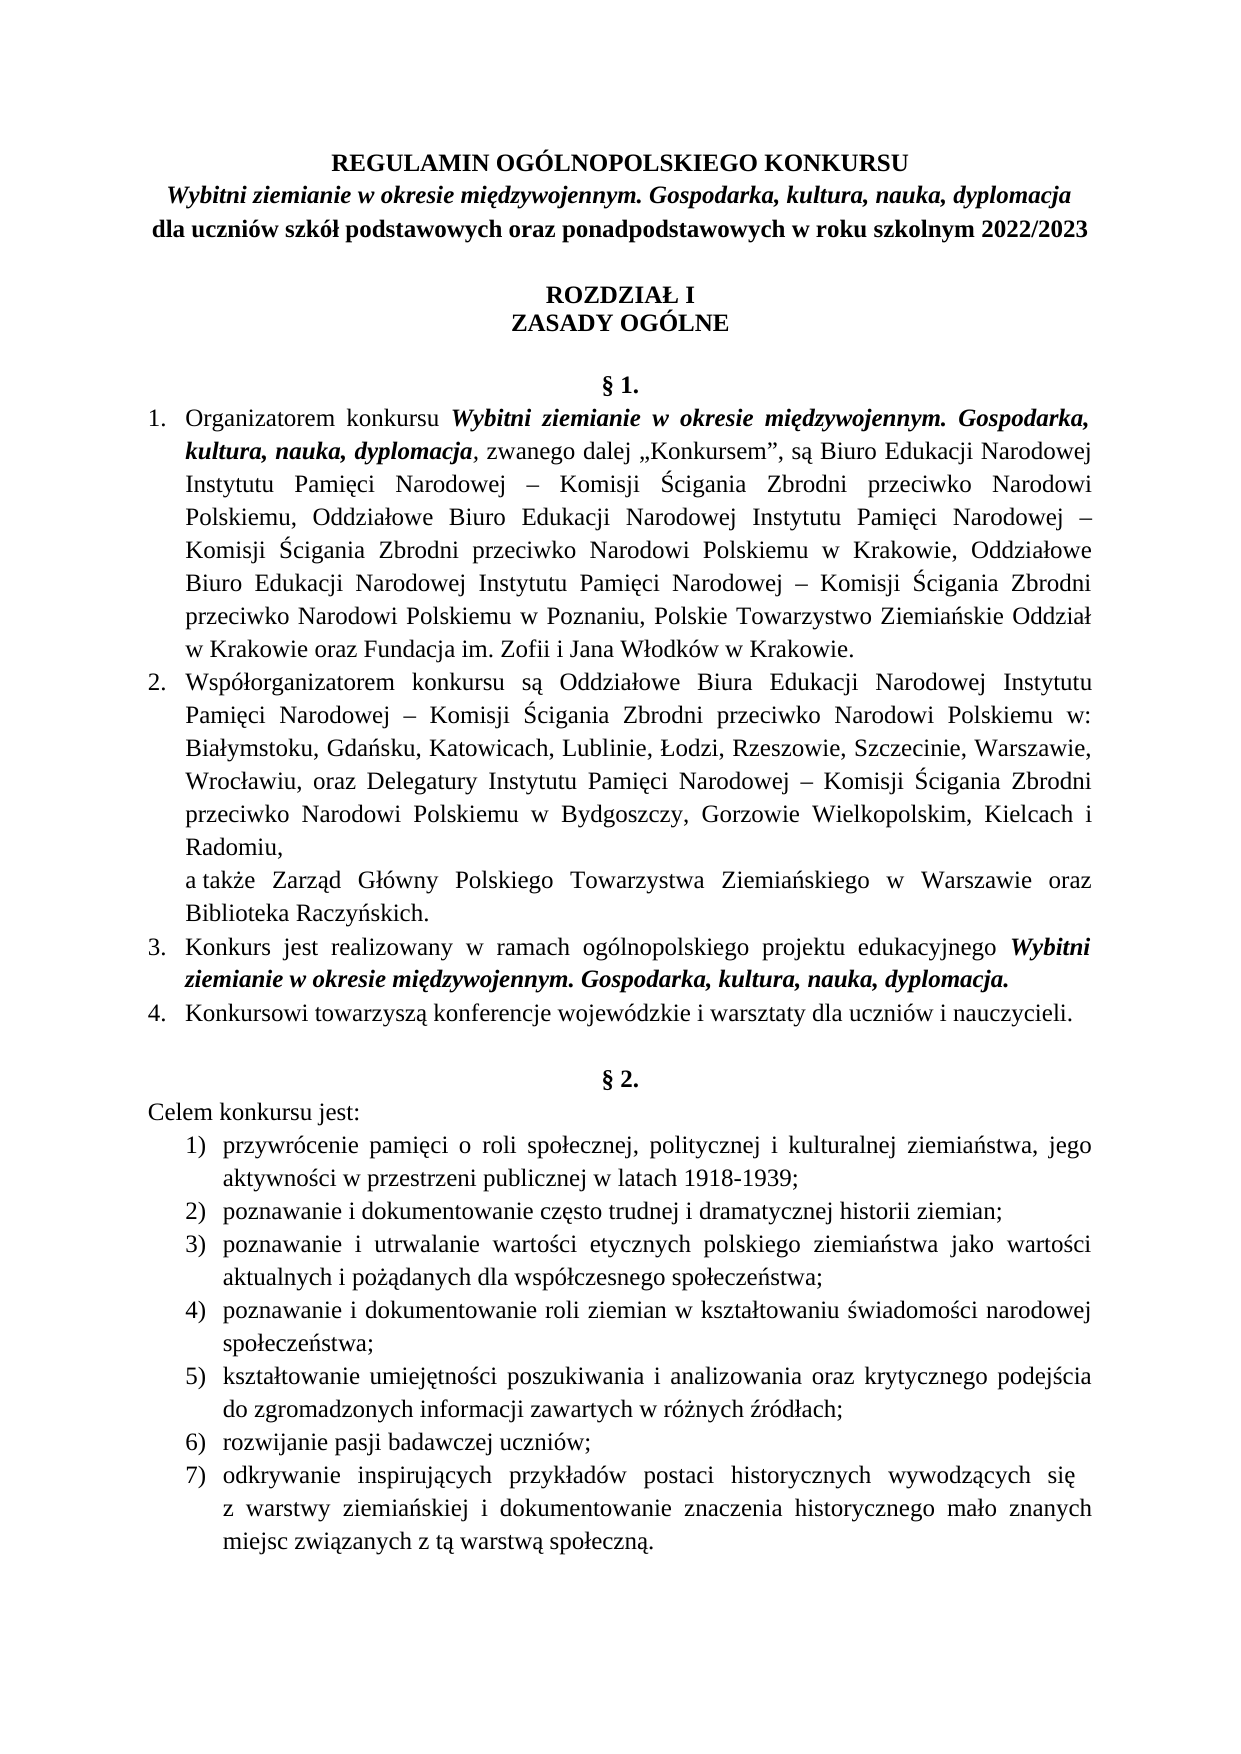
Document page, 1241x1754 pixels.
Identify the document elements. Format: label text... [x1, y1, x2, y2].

text § 1. [148, 370, 1093, 399]
list odkrywanie inspirujących przykładów postaci historycznych wywodzących się z warstwy ziemiańskiej i dokumentowanie znaczenia historycznego mało znanych miejsc związanych z tą warstwą społeczną. [185, 1460, 1093, 1555]
list przywrócenie pamięci o roli społecznej, politycznej i kulturalnej ziemiaństwa, jego aktywności w przestrzeni publicznej w latach 1918-1939; [185, 1130, 1093, 1191]
text dla uczniów szkół podstawowych oraz ponadpodstawowych w roku szkolnym 2022/2023 [148, 214, 1093, 242]
list poznawanie i utrwalanie wartości etycznych polskiego ziemiaństwa jako wartości aktualnych i pożądanych dla współczesnego społeczeństwa; [185, 1229, 1093, 1291]
list Konkursowi towarzyszą konferencje wojewódzkie i warsztaty dla uczniów i nauczycieli. [148, 998, 1093, 1026]
text REGULAMIN OGÓLNOPOLSKIEGO KONKURSU [148, 148, 1093, 176]
list Współorganizatorem konkursu są Oddziałowe Biura Edukacji Narodowej Instytutu Pamięci Narodowej – Komisji Ścigania Zbrodni przeciwko Narodowi Polskiemu w: Białymstoku, Gdańsku, Katowicach, Lublinie, Łodzi, Rzeszowie, Szczecinie, Warszawie, Wrocławiu, oraz Delegatury Instytutu Pamięci Narodowej – Komisji Ścigania Zbrodni przeciwko Narodowi Polskiemu w Bydgoszczy, Gorzowie Wielkopolskim, Kielcach i Radomiu, a także Zarząd Główny Polskiego Towarzystwa Ziemiańskiego w Warszawie oraz Biblioteka Raczyńskich. [148, 667, 1093, 927]
text ZASADY OGÓLNE [148, 308, 1093, 337]
list kształtowanie umiejętności poszukiwania i analizowania oraz krytycznego podejścia do zgromadzonych informacji zawartych w różnych źródłach; [185, 1361, 1093, 1423]
list rozwijanie pasji badawczej uczniów; [185, 1427, 1093, 1456]
text Celem konkursu jest: [148, 1097, 1093, 1125]
list poznawanie i dokumentowanie często trudnej i dramatycznej historii ziemian; [185, 1196, 1093, 1224]
text § 2. [148, 1064, 1093, 1092]
list Organizatorem konkursu Wybitni ziemianie w okresie międzywojennym. Gospodarka, kultura, nauka, dyplomacja, zwanego dalej „Konkursem”, są Biuro Edukacji Narodowej Instytutu Pamięci Narodowej – Komisji Ścigania Zbrodni przeciwko Narodowi Polskiemu, Oddziałowe Biuro Edukacji Narodowej Instytutu Pamięci Narodowej – Komisji Ścigania Zbrodni przeciwko Narodowi Polskiemu w Krakowie, Oddziałowe Biuro Edukacji Narodowej Instytutu Pamięci Narodowej – Komisji Ścigania Zbrodni przeciwko Narodowi Polskiemu w Poznaniu, Polskie Towarzystwo Ziemiańskie Oddział w Krakowie oraz Fundacja im. Zofii i Jana Włodków w Krakowie. [148, 403, 1093, 663]
list poznawanie i dokumentowanie roli ziemian w kształtowaniu świadomości narodowej społeczeństwa; [185, 1295, 1093, 1357]
list Konkurs jest realizowany w ramach ogólnopolskiego projektu edukacyjnego Wybitni ziemianie w okresie międzywojennym. Gospodarka, kultura, nauka, dyplomacja. [148, 932, 1093, 993]
text Wybitni ziemianie w okresie międzywojennym. Gospodarka, kultura, nauka, dyplomacja [148, 181, 1093, 209]
text ROZDZIAŁ I [148, 280, 1093, 308]
